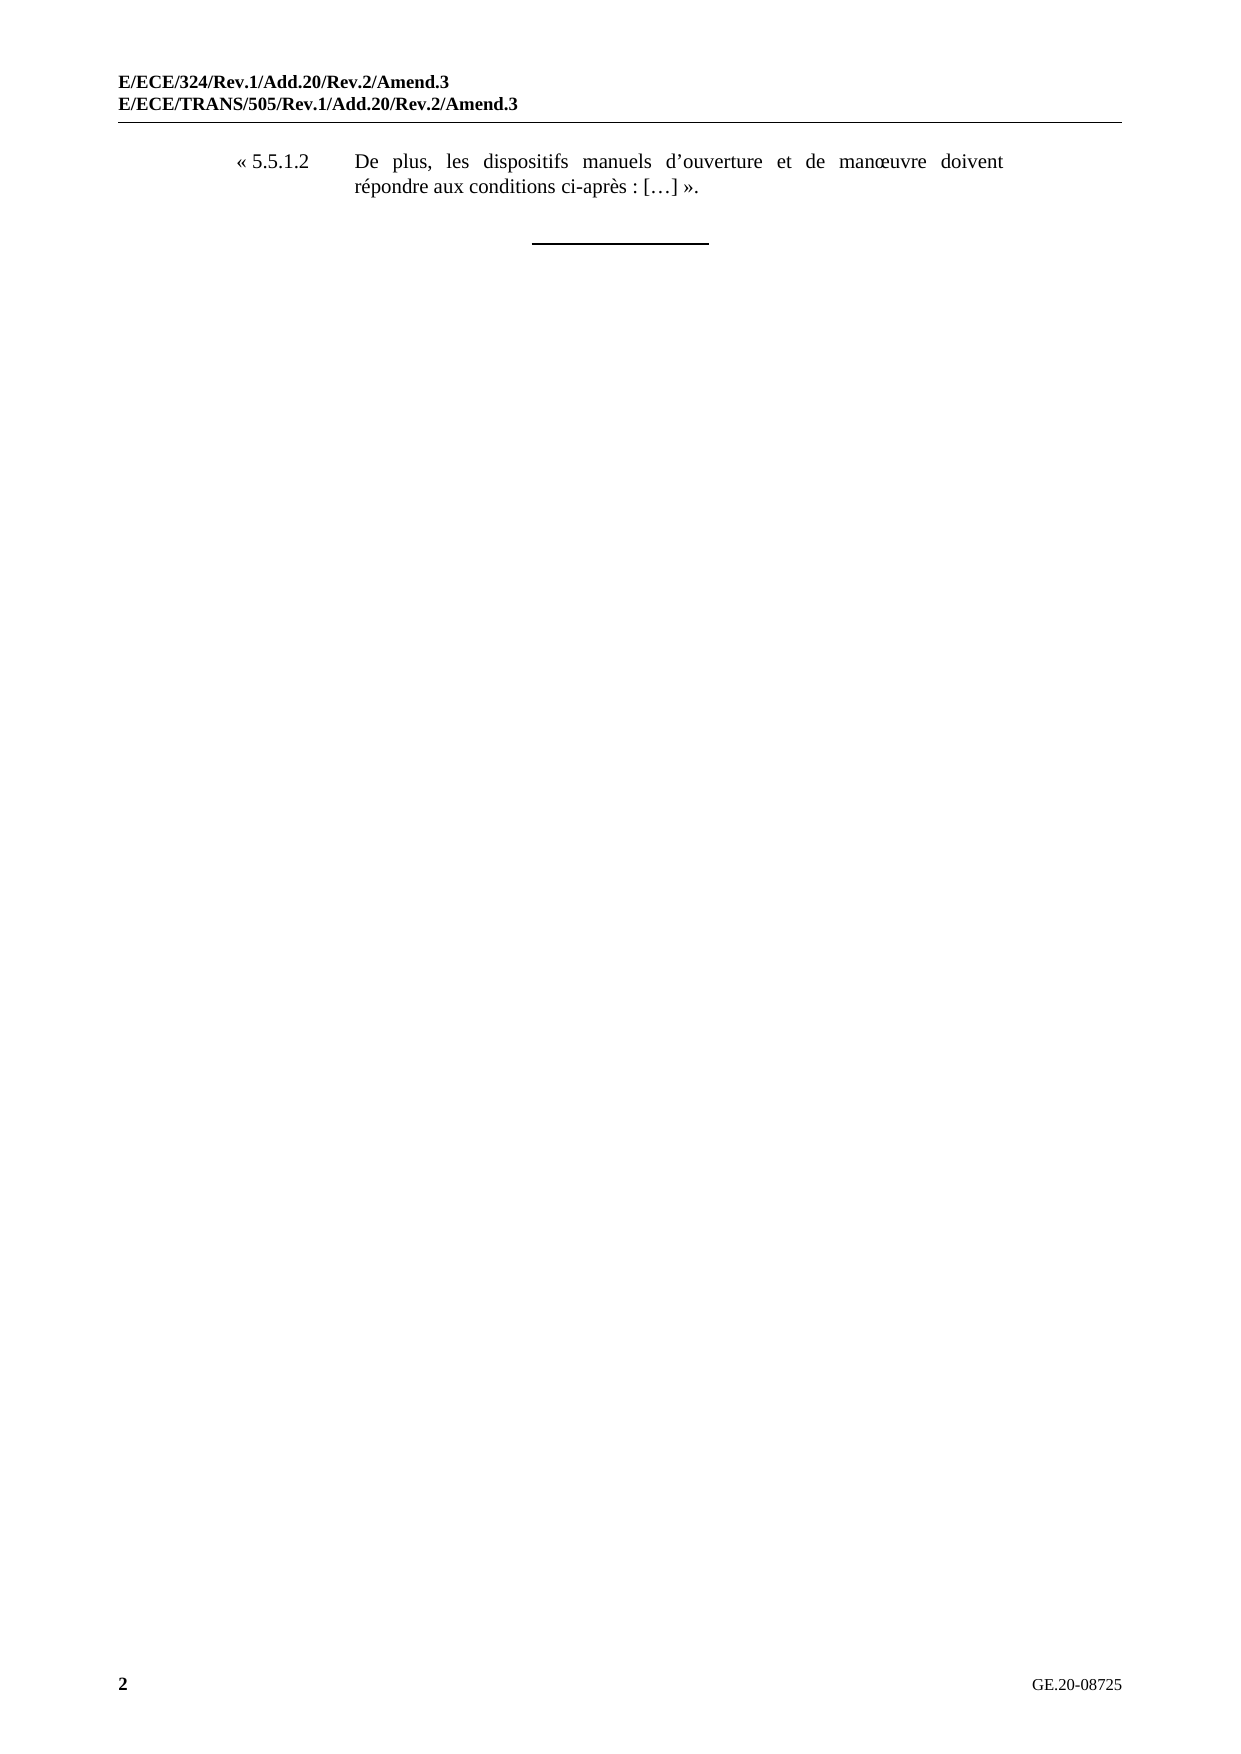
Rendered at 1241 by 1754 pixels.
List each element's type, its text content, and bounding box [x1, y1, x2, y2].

text « 5.5.1.2 De plus, les dispositifs manuels d’ouverture et de manœuvre doivent répondre aux conditions ci-après : […] ». [236, 148, 1004, 198]
